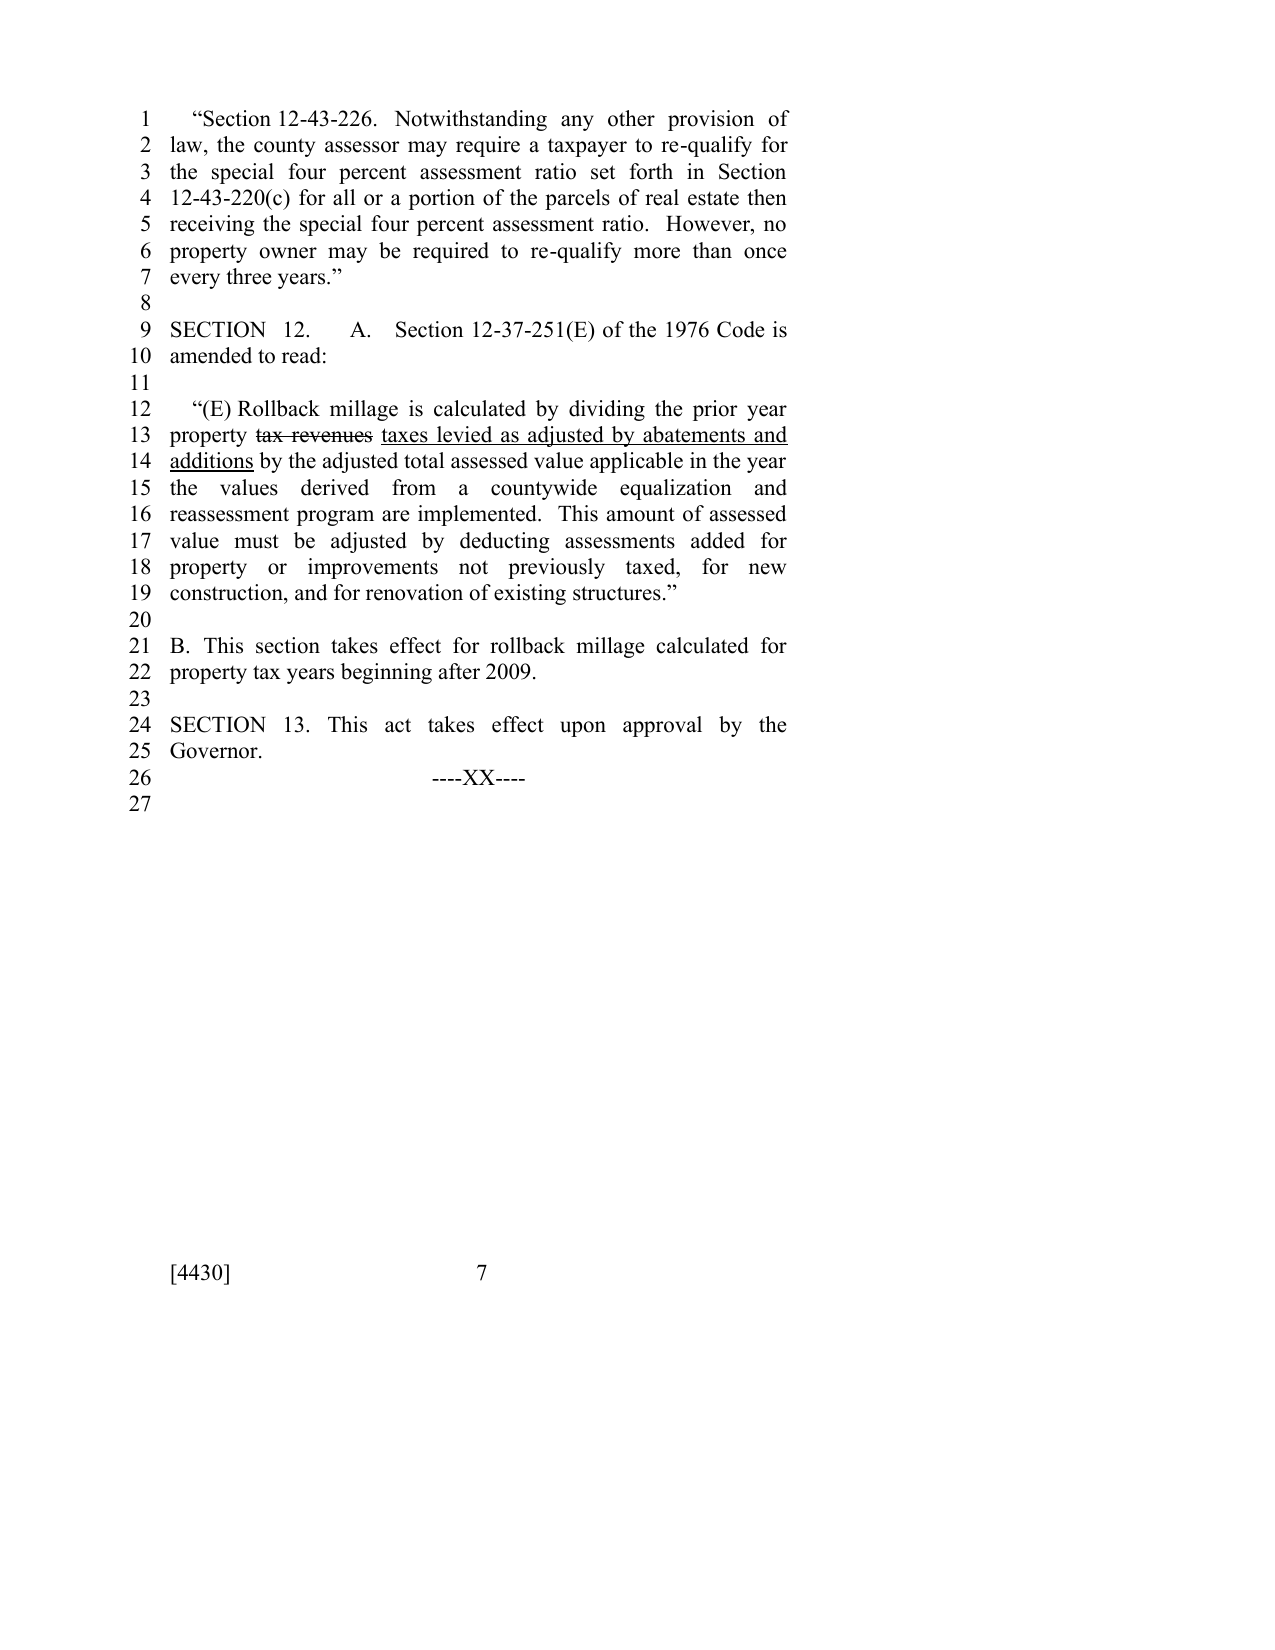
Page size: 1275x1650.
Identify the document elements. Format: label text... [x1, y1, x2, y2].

text SECTION 13. This act takes effect upon approval by the Governor. [169, 711, 787, 764]
text SECTION 12. A. Section 12-37-251(E) of the 1976 Code is amended to read: [169, 316, 787, 368]
text “Section 12-43-226. Notwithstanding any other provision of law, the county assessor may require a taxpayer to re-qualify for the special four percent assessment ratio set forth in Section 12-43-220(c) for all or a portion of the parcels of real estate then receiving the special four percent assessment ratio. However, no property owner may be required to re-qualify more than once every three years.” [169, 105, 787, 289]
text “(E) Rollback millage is calculated by dividing the prior year property tax revenues taxes levied as adjusted by abatements and additions by the adjusted total assessed value applicable in the year the values derived from a countywide equalization and reassessment program are implemented. This amount of assessed value must be adjusted by deducting assessments added for property or improvements not previously taxed, for new construction, and for renovation of existing structures.” [169, 395, 787, 606]
text ----XX---- [169, 764, 787, 790]
text B. This section takes effect for rollback millage calculated for property tax years beginning after 2009. [169, 632, 787, 685]
